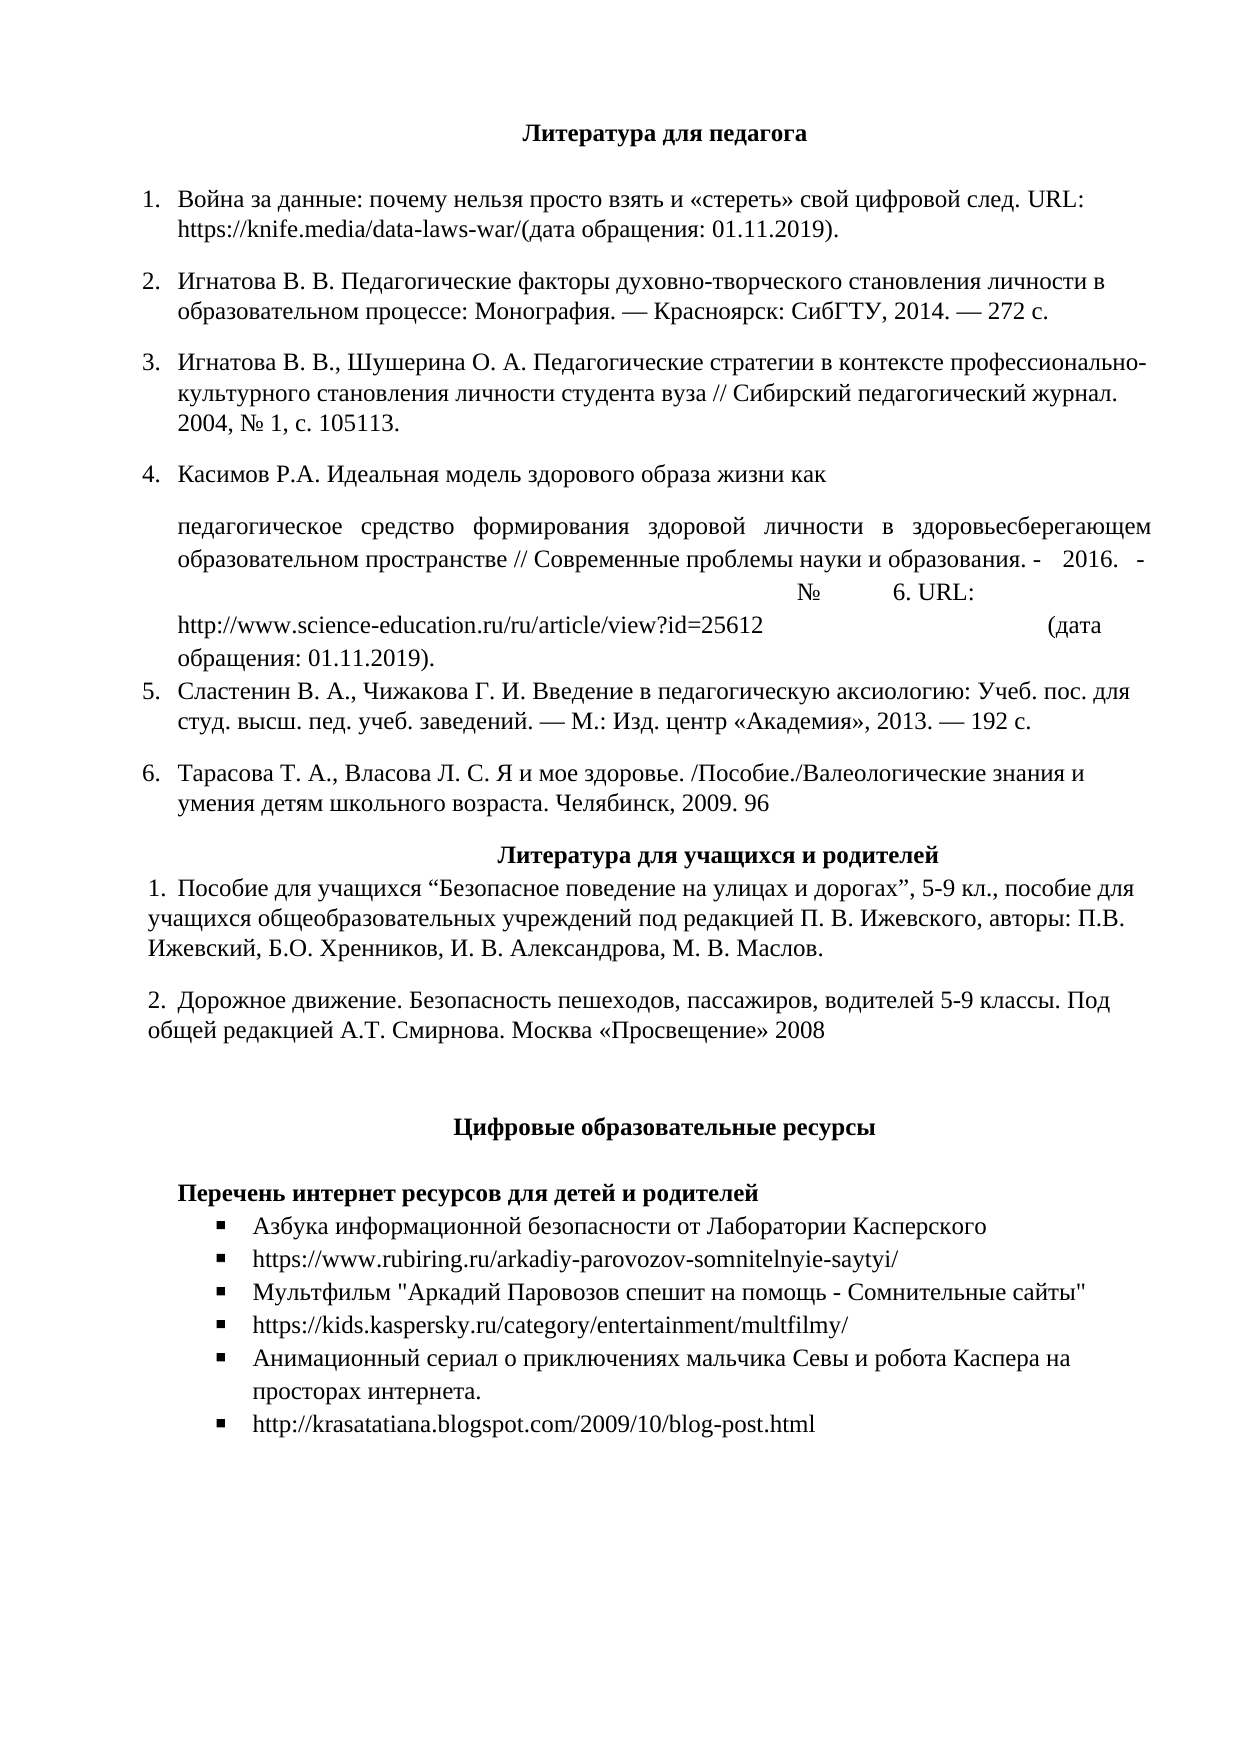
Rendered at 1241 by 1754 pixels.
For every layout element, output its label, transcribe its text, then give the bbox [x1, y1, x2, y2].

text Цифровые образовательные ресурсы [177, 1112, 1152, 1140]
list Дорожное движение. Безопасность пешеходов, пассажиров, водителей 5-9 классы. Под общей редакцией А.Т. Смирнова. Москва «Просвещение» 2008 [148, 985, 1152, 1044]
list Мультфильм "Аркадий Паровозов спешит на помощь - Сомнительные сайты" [215, 1277, 1152, 1306]
text http://www.science-education.ru/ru/article/view?id=25612 (дата [177, 610, 1152, 639]
text Литература для учащихся и родителей [476, 840, 960, 868]
list Азбука информационной безопасности от Лаборатории Касперского [215, 1211, 1152, 1239]
text педагогическое средство формирования здоровой личности в здоровьесберегающем образовательном пространстве // Современные проблемы науки и образования. - 2016. - № 6. URL: [177, 511, 1152, 606]
list Анимационный сериал о приключениях мальчика Севы и робота Каспера на просторах интернета. [215, 1343, 1152, 1404]
text обращения: 01.11.2019). [177, 643, 1152, 672]
list Война за данные: почему нельзя просто взять и «стереть» свой цифровой след. URL: https://knife.media/data-laws-war/(дата обращения: 01.11.2019). [142, 184, 1152, 243]
list Игнатова В. В., Шушерина О. А. Педагогические стратегии в контексте профессионально-культурного становления личности студента вуза // Сибирский педагогический журнал. 2004, № 1, с. 105113. [142, 347, 1152, 437]
list Сластенин В. А., Чижакова Г. И. Введение в педагогическую аксиологию: Учеб. пос. для студ. высш. пед. учеб. заведений. — М.: Изд. центр «Академия», 2013. — 192 с. [142, 676, 1152, 735]
list Пособие для учащихся “Безопасное поведение на улицах и дорогах”, 5-9 кл., пособие для учащихся общеобразовательных учреждений под редакцией П. В. Ижевского, авторы: П.В. Ижевский, Б.О. Хренников, И. В. Александрова, М. В. Маслов. [148, 873, 1152, 962]
list Игнатова В. В. Педагогические факторы духовно-творческого становления личности в образовательном процессе: Монография. — Красноярск: СибГТУ, 2014. — 272 с. [142, 266, 1152, 325]
list https://kids.kaspersky.ru/category/entertainment/multfilmy/ [215, 1310, 1152, 1338]
list https://www.rubiring.ru/arkadiy-parovozov-somnitelnyie-saytyi/ [215, 1244, 1152, 1272]
list http://krasatatiana.blogspot.com/2009/10/blog-post.html [215, 1409, 1152, 1438]
list Тарасова Т. А., Власова Л. С. Я и мое здоровье. /Пособие./Валеологические знания и умения детям школьного возраста. Челябинск, 2009. 96 [142, 758, 1152, 817]
text Перечень интернет ресурсов для детей и родителей [177, 1178, 1152, 1206]
text Литература для педагога [447, 118, 882, 147]
list Касимов Р.А. Идеальная модель здорового образа жизни как [142, 459, 1152, 488]
